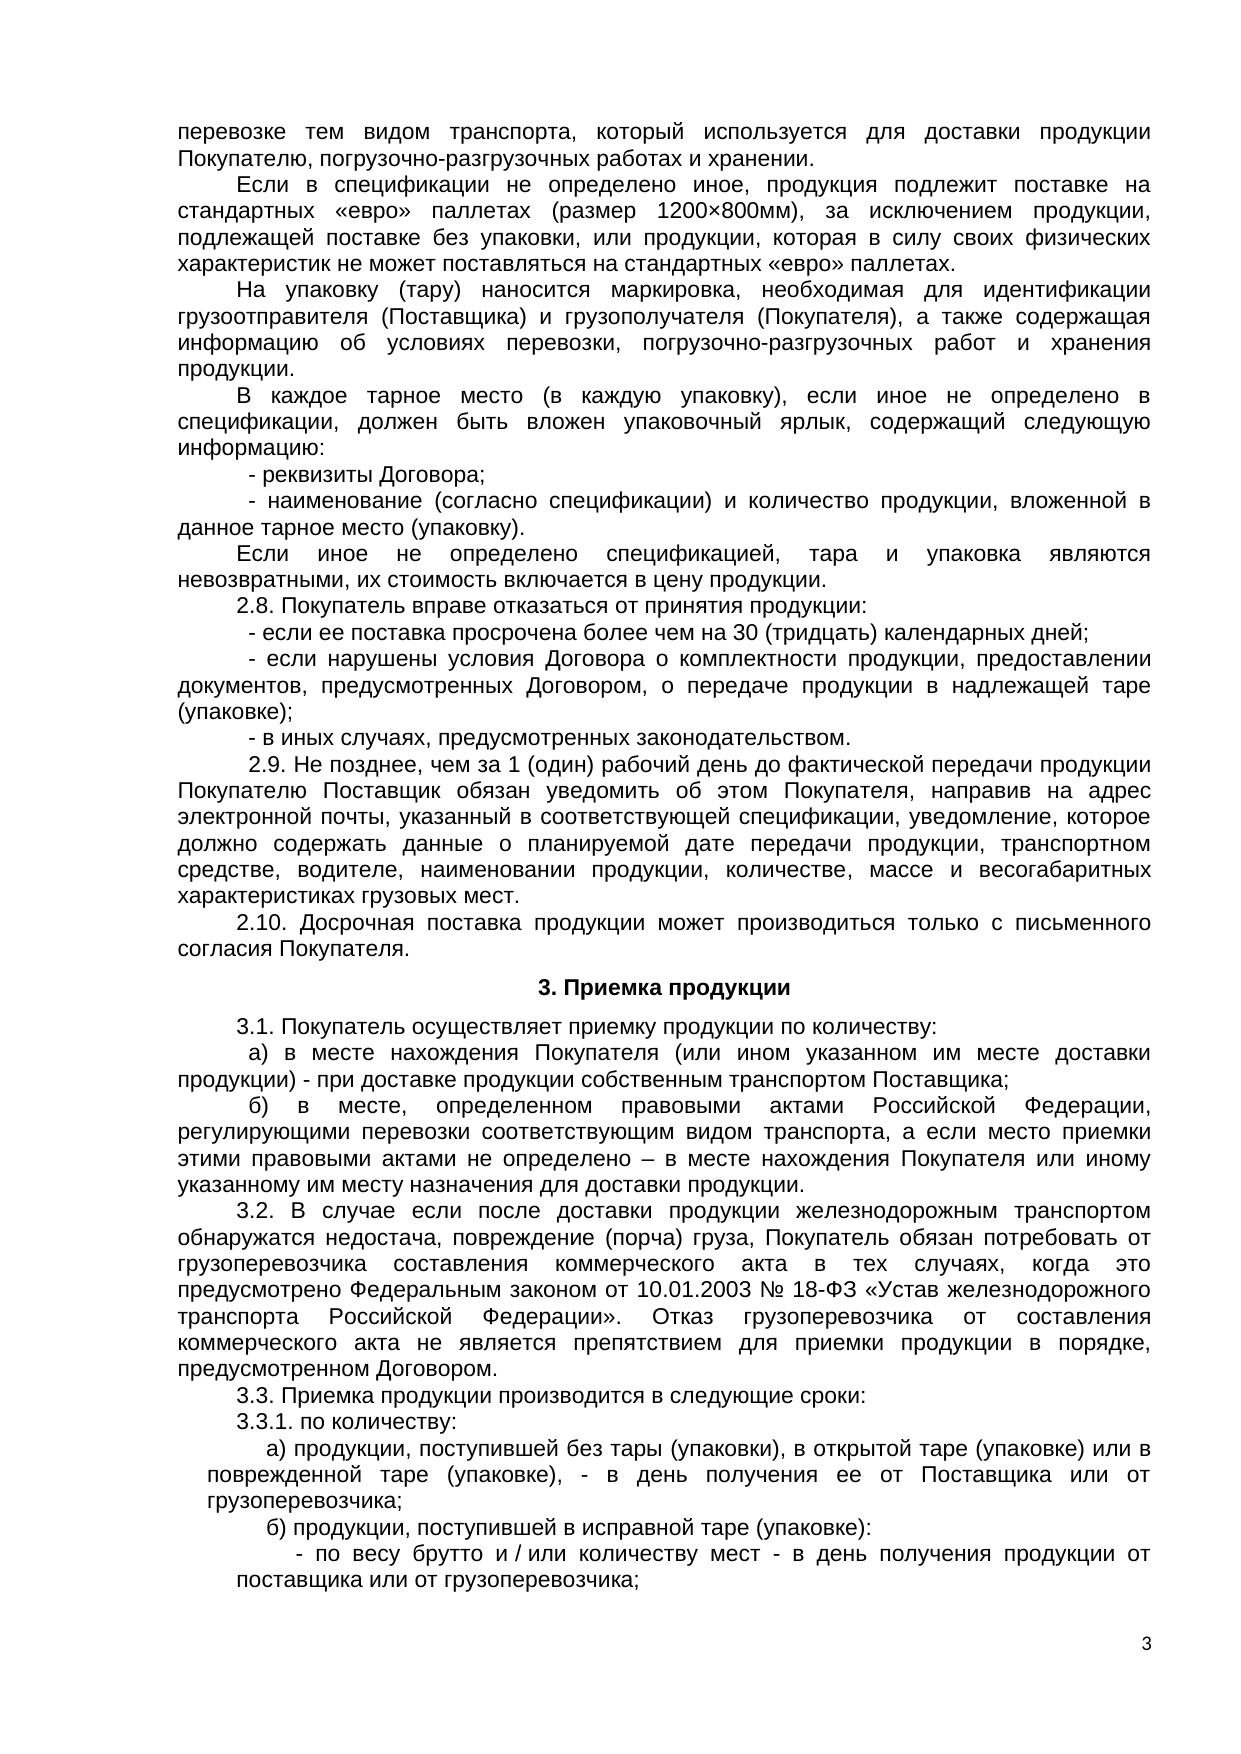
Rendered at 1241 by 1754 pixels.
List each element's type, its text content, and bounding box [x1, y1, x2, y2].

text б) в месте, определенном правовыми актами Российской Федерации, регулирующими перевозки соответствующим видом транспорта, а если место приемки этими правовыми актами не определено – в месте нахождения Покупателя или иному указанному им месту назначения для доставки продукции. [177, 1092, 1152, 1197]
text а) продукции, поступившей без тары (упаковки), в открытой таре (упаковке) или в поврежденной таре (упаковке), - в день получения ее от Поставщика или от грузоперевозчика; [207, 1434, 1152, 1513]
text 3.2. В случае если после доставки продукции железнодорожным транспортом обнаружатся недостача, повреждение (порча) груза, Покупатель обязан потребовать от грузоперевозчика составления коммерческого акта в тех случаях, когда это предусмотрено Федеральным законом от 10.01.2003 № 18-ФЗ «Устав железнодорожного транспорта Российской Федерации». Отказ грузоперевозчика от составления коммерческого акта не является препятствием для приемки продукции в порядке, предусмотренном Договором. [177, 1197, 1152, 1382]
text - если ее поставка просрочена более чем на 30 (тридцать) календарных дней; [177, 619, 1152, 645]
text В каждое тарное место (в каждую упаковку), если иное не определено в спецификации, должен быть вложен упаковочный ярлык, содержащий следующую информацию: [177, 382, 1152, 461]
text 3.3.1. по количеству: [177, 1408, 1152, 1434]
text 3. Приемка продукции [177, 974, 1152, 1000]
text 2.8. Покупатель вправе отказаться от принятия продукции: [177, 592, 1152, 619]
text - наименование (согласно спецификации) и количество продукции, вложенной в данное тарное место (упаковку). [177, 487, 1152, 540]
text 2.10. Досрочная поставка продукции может производиться только с письменного согласия Покупателя. [177, 909, 1152, 961]
text Если в спецификации не определено иное, продукция подлежит поставке на стандартных «евро» паллетах (размер 1200×800мм), за исключением продукции, подлежащей поставке без упаковки, или продукции, которая в силу своих физических характеристик не может поставляться на стандартных «евро» паллетах. [177, 171, 1152, 276]
text На упаковку (тару) наносится маркировка, необходимая для идентификации грузоотправителя (Поставщика) и грузополучателя (Покупателя), а также содержащая информацию об условиях перевозки, погрузочно-разгрузочных работ и хранения продукции. [177, 276, 1152, 382]
text Если иное не определено спецификацией, тара и упаковка являются невозвратными, их стоимость включается в цену продукции. [177, 540, 1152, 592]
text - реквизиты Договора; [177, 461, 1152, 487]
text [177, 118, 1152, 171]
text 3.3. Приемка продукции производится в следующие сроки: [177, 1382, 1152, 1408]
text 3.1. Покупатель осуществляет приемку продукции по количеству: [177, 1013, 1152, 1039]
text - если нарушены условия Договора о комплектности продукции, предоставлении документов, предусмотренных Договором, о передаче продукции в надлежащей таре (упаковке); [177, 645, 1152, 724]
text - в иных случаях, предусмотренных законодательством. [177, 724, 1152, 751]
text б) продукции, поступившей в исправной таре (упаковке): [207, 1513, 1152, 1540]
text 2.9. Не позднее, чем за 1 (один) рабочий день до фактической передачи продукции Покупателю Поставщик обязан уведомить об этом Покупателя, направив на адрес электронной почты, указанный в соответствующей спецификации, уведомление, которое должно содержать данные о планируемой дате передачи продукции, транспортном средстве, водителе, наименовании продукции, количестве, массе и весогабаритных характеристиках грузовых мест. [177, 751, 1152, 909]
text - по весу брутто и / или количеству мест - в день получения продукции от поставщика или от грузоперевозчика; [236, 1540, 1152, 1593]
text а) в месте нахождения Покупателя (или ином указанном им месте доставки продукции) - при доставке продукции собственным транспортом Поставщика; [177, 1039, 1152, 1092]
